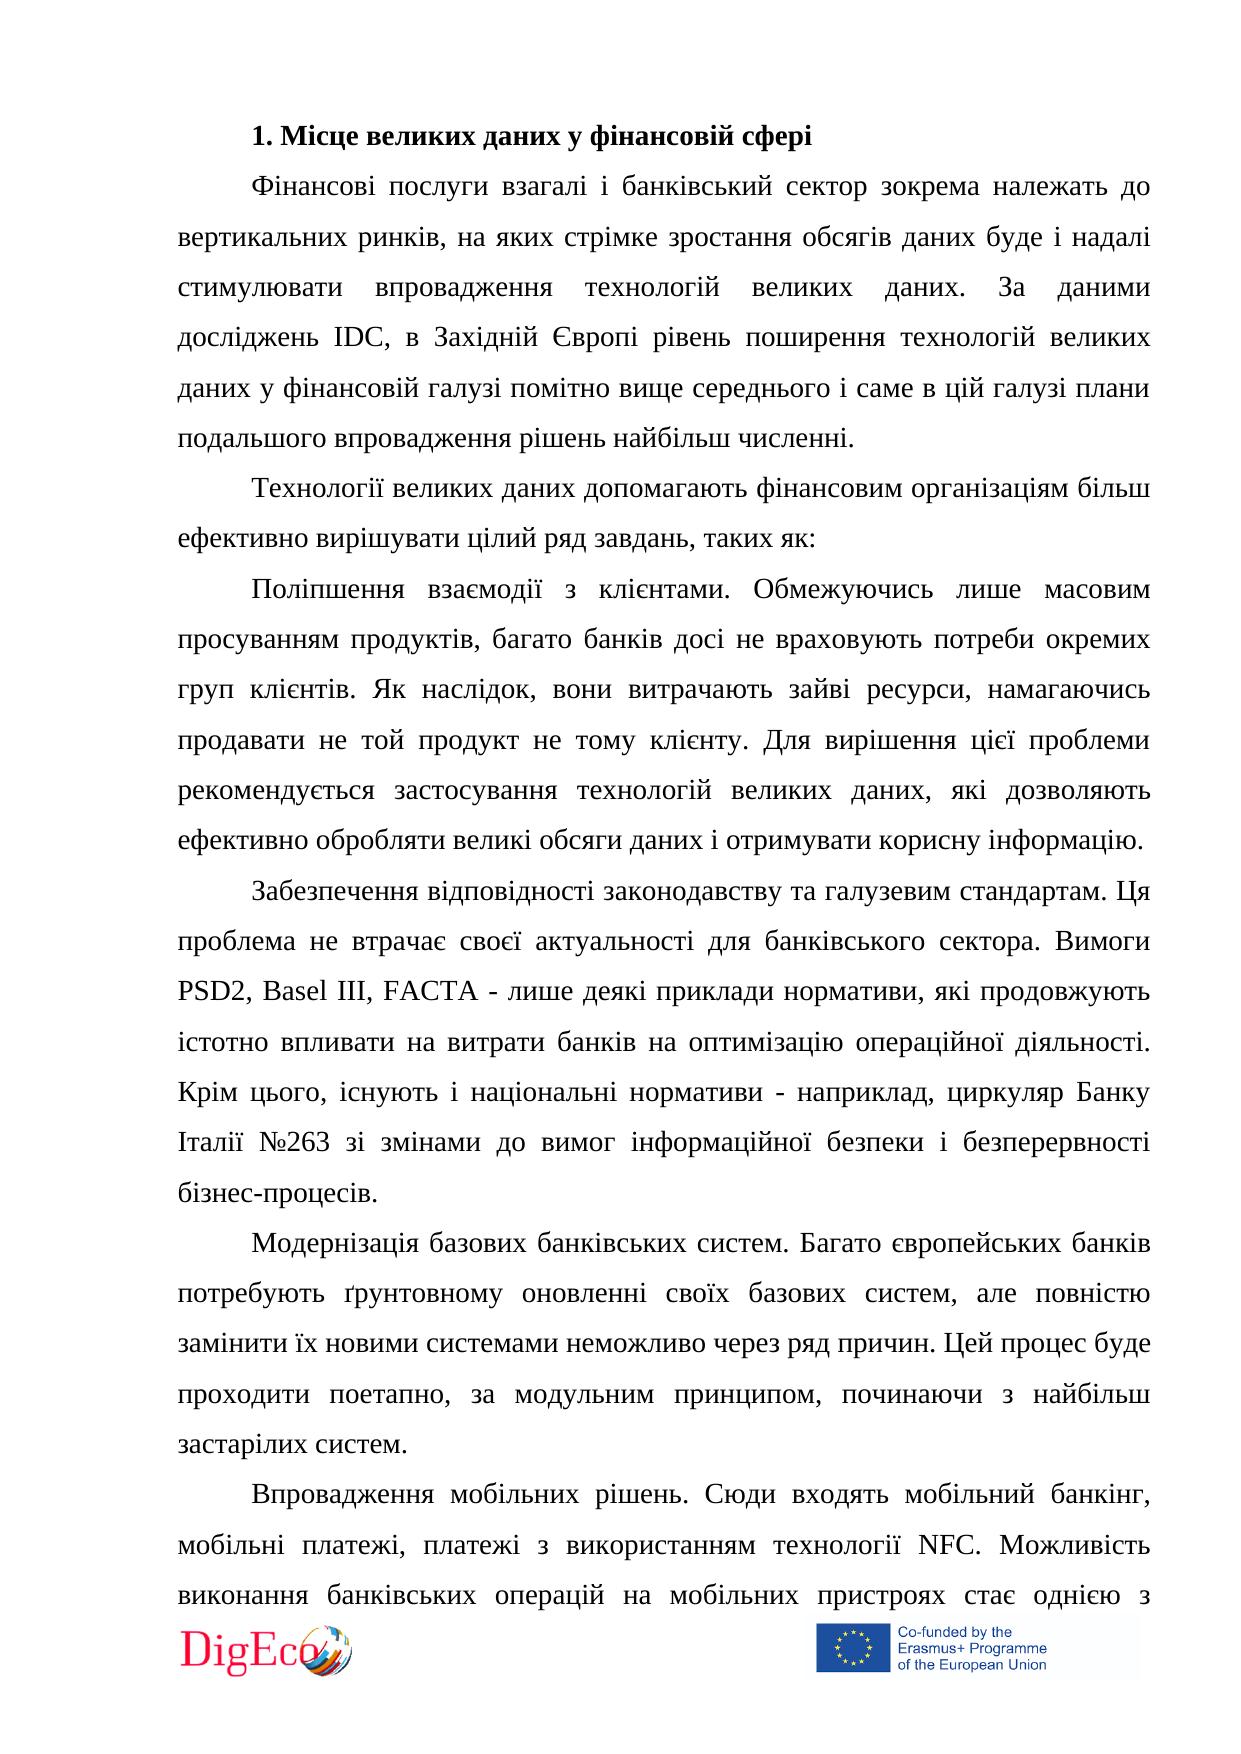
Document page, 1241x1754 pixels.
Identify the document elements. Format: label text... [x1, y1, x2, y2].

text Модернізація базових банківських систем. Багато європейських банків потребують ґрунтовному оновленні своїх базових систем, але повністю замінити їх новими системами неможливо через ряд причин. Цей процес буде проходити поетапно, за модульним принципом, починаючи з найбільш застарілих систем. [177, 1225, 1152, 1460]
text Фінансові послуги взагалі і банківський сектор зокрема належать до вертикальних ринків, на яких стрімке зростання обсягів даних буде і надалі стимулювати впровадження технологій великих даних. За даними досліджень IDC, в Західній Європі рівень поширення технологій великих даних у фінансовій галузі помітно вище середнього і саме в цій галузі плани подальшого впровадження рішень найбільш численні. [177, 168, 1152, 453]
text Технології великих даних допомагають фінансовим організаціям більш ефективно вирішувати цілий ряд завдань, таких як: [177, 470, 1152, 554]
text Забезпечення відповідності законодавству та галузевим стандартам. Ця проблема не втрачає своєї актуальності для банківського сектора. Вимоги PSD2, Basel III, FACTA - лише деякі приклади нормативи, які продовжують істотно впливати на витрати банків на оптимізацію операційної діяльності. Крім цього, існують і національні нормативи - наприклад, циркуляр Банку Італії №263 зі змінами до вимог інформаційної безпеки і безперервності бізнес-процесів. [177, 873, 1152, 1208]
picture [804, 1613, 1142, 1681]
text 1. Місце великих даних у фінансовій сфері [177, 118, 1152, 152]
picture [177, 1621, 355, 1681]
text Поліпшення взаємодії з клієнтами. Обмежуючись лише масовим просуванням продуктів, багато банків досі не враховують потреби окремих груп клієнтів. Як наслідок, вони витрачають зайві ресурси, намагаючись продавати не той продукт не тому клієнту. Для вирішення цієї проблеми рекомендується застосування технологій великих даних, які дозволяють ефективно обробляти великі обсяги даних і отримувати корисну інформацію. [177, 571, 1152, 856]
